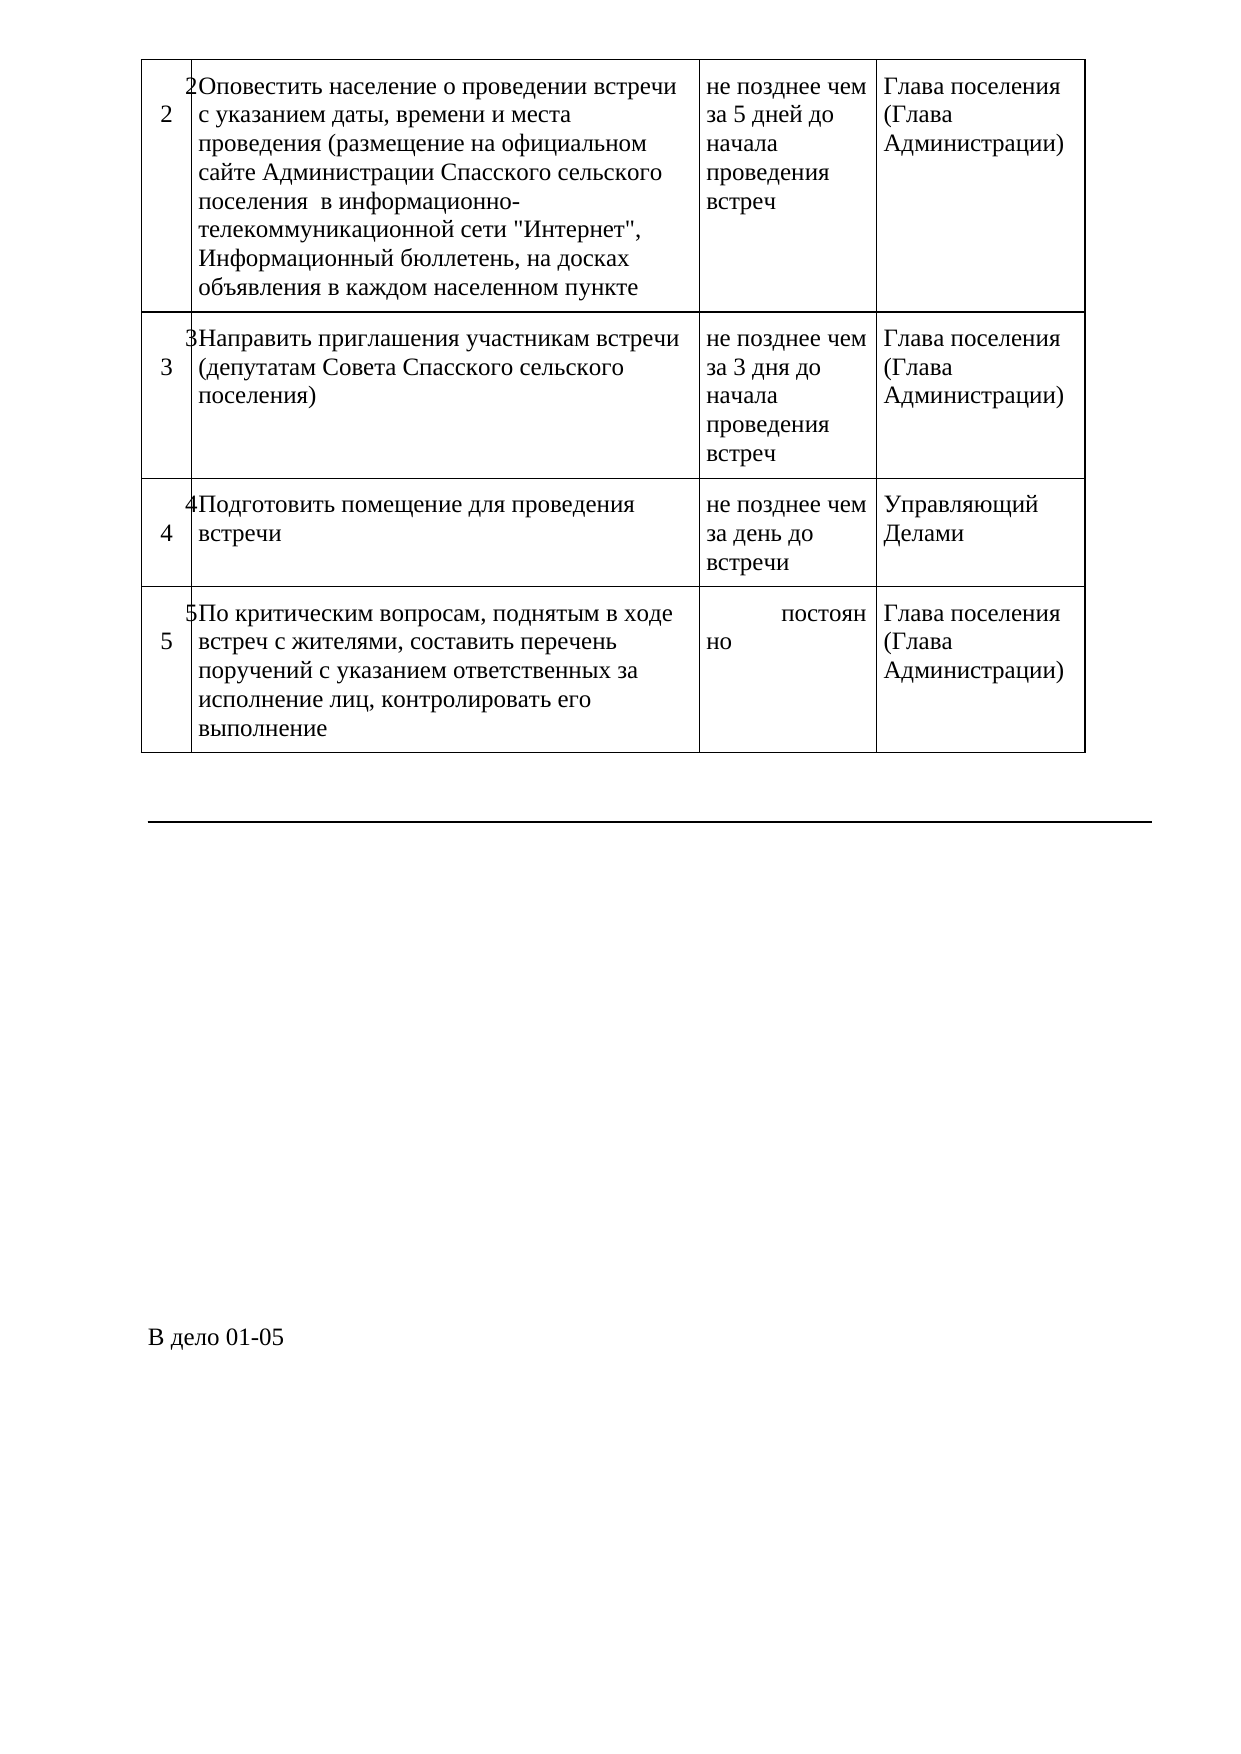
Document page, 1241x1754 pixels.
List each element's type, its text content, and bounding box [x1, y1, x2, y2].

table_cell не позднее чем за 3 дня до начала проведения встреч [700, 313, 876, 477]
table_cell постоянно [700, 587, 876, 752]
table_cell 44 [142, 479, 191, 586]
table_cell Глава поселения (Глава Администрации) [877, 60, 1084, 311]
table_cell По критическим вопросам, поднятым в ходе встреч с жителями, составить перечень поручений с указанием ответственных за исполнение лиц, контролировать его выполнение [192, 587, 699, 752]
table_cell Управляющий Делами [877, 479, 1084, 586]
table_cell Глава поселения (Глава Администрации) [877, 587, 1084, 752]
table_cell 55 [142, 587, 191, 752]
table_cell не позднее чем за 5 дней до начала проведения встреч [700, 60, 876, 311]
table_cell 22 [142, 60, 191, 311]
table_cell 33 [142, 313, 191, 477]
table_cell Оповестить население о проведении встречи с указанием даты, времени и места проведения (размещение на официальном сайте Администрации Спасского сельского поселения в информационно-телекоммуникационной сети "Интернет", Информационный бюллетень, на досках объявления в каждом населенном пункте [192, 60, 699, 311]
table_cell Направить приглашения участникам встречи (депутатам Совета Спасского сельского поселения) [192, 313, 699, 477]
table_cell Глава поселения (Глава Администрации) [877, 313, 1084, 477]
text В дело 01-05 [148, 1322, 1152, 1350]
table_cell не позднее чем за день до встречи [700, 479, 876, 586]
table_cell Подготовить помещение для проведения встречи [192, 479, 699, 586]
